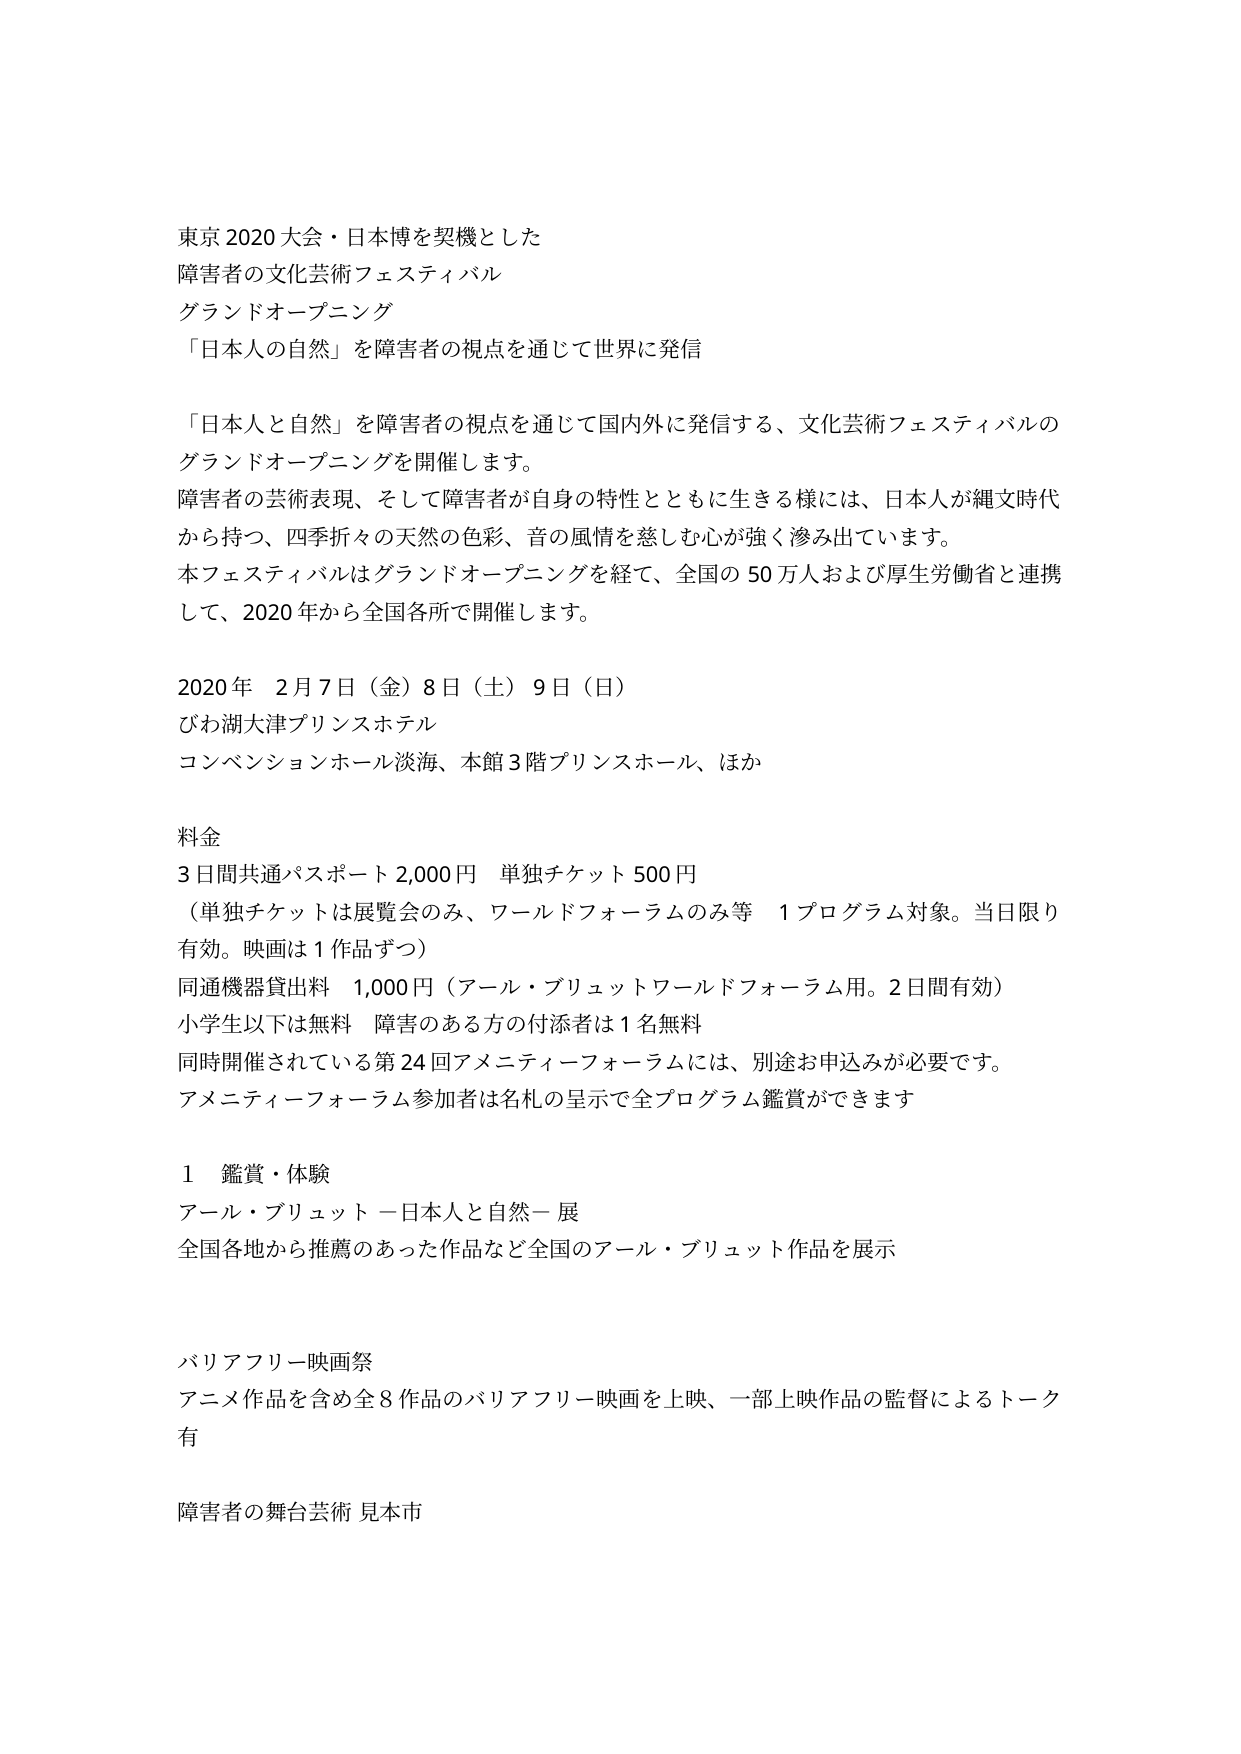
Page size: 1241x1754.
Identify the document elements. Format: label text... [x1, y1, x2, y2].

text 2020年 2月7日（金）8日（土） 9日（日） [177, 667, 1063, 704]
text 障害者の文化芸術フェスティバル [177, 254, 1063, 292]
text バリアフリー映画祭 [177, 1342, 1063, 1379]
text 本フェスティバルはグランドオープニングを経て、全国の50万人および厚生労働省と連携して、2020年から全国各所で開催します。 [177, 554, 1063, 629]
text 料金 [177, 817, 1063, 854]
text アメニティーフォーラム参加者は名札の呈示で全プログラム鑑賞ができます [177, 1079, 1063, 1117]
text 「日本人と自然」を障害者の視点を通じて国内外に発信する、文化芸術フェスティバルのグランドオープニングを開催します。 [177, 404, 1063, 479]
text アニメ作品を含め全８作品のバリアフリー映画を上映、一部上映作品の監督によるトーク有 [177, 1379, 1063, 1454]
text グランドオープニング [177, 292, 1063, 329]
text １ 鑑賞・体験 [177, 1154, 1063, 1192]
text アール・ブリュット －日本人と自然－ 展 [177, 1192, 1063, 1229]
text 同時開催されている第24回アメニティーフォーラムには、別途お申込みが必要です。 [177, 1042, 1063, 1079]
text コンベンションホール淡海、本館3階プリンスホール、ほか [177, 742, 1063, 779]
text 小学生以下は無料 障害のある方の付添者は1名無料 [177, 1004, 1063, 1042]
text 「日本人の自然」を障害者の視点を通じて世界に発信 [177, 329, 1063, 367]
text びわ湖大津プリンスホテル [177, 704, 1063, 742]
text 3日間共通パスポート2,000円 単独チケット500円 [177, 854, 1063, 892]
text 東京2020大会・日本博を契機とした [177, 217, 1063, 254]
text 障害者の芸術表現、そして障害者が自身の特性とともに生きる様には、日本人が縄文時代から持つ、四季折々の天然の色彩、音の風情を慈しむ心が強く滲み出ています。 [177, 479, 1063, 554]
text （単独チケットは展覧会のみ、ワールドフォーラムのみ等 1プログラム対象。当日限り有効。映画は1作品ずつ） [177, 892, 1063, 967]
text 全国各地から推薦のあった作品など全国のアール・ブリュット作品を展示 [177, 1229, 1063, 1267]
text 同通機器貸出料 1,000円（アール・ブリュットワールドフォーラム用。2日間有効） [177, 967, 1063, 1004]
text 障害者の舞台芸術 見本市 [177, 1492, 1063, 1529]
